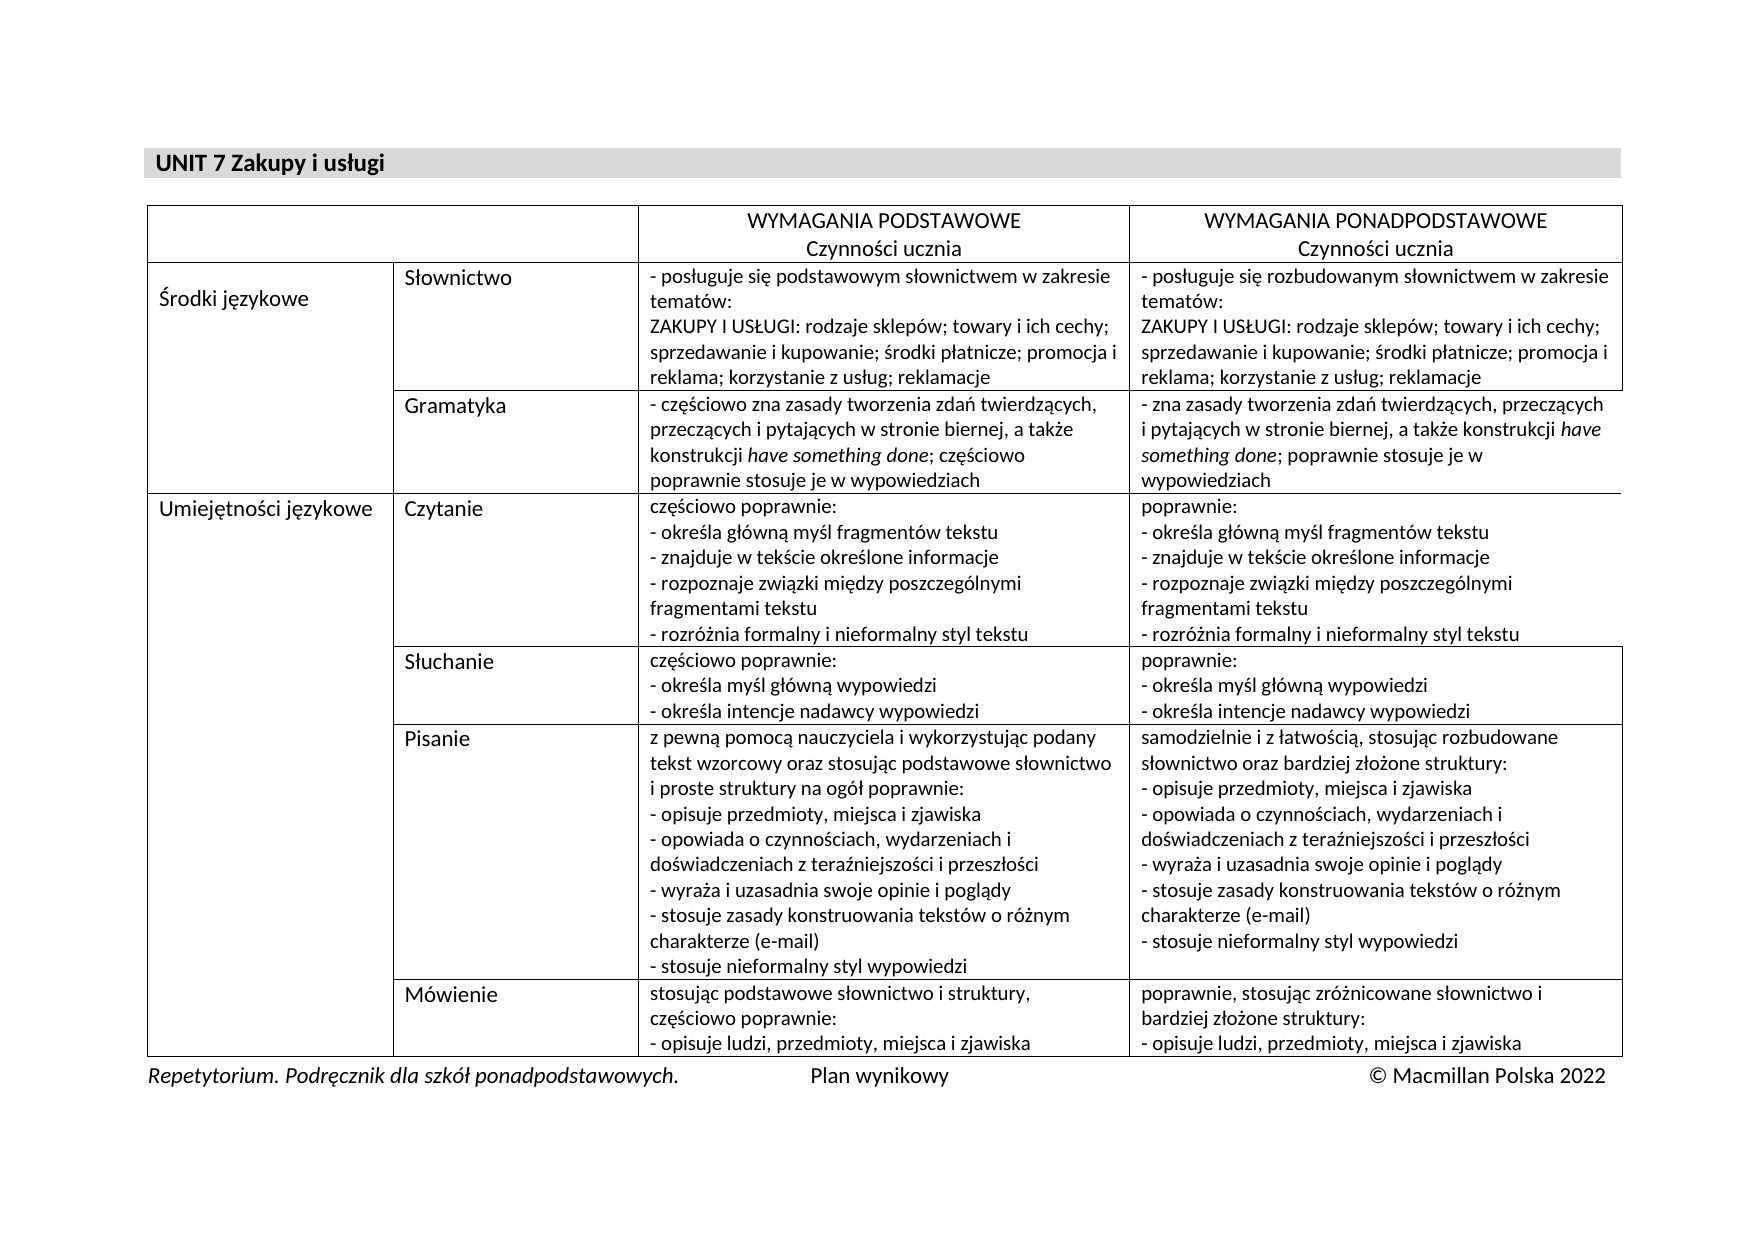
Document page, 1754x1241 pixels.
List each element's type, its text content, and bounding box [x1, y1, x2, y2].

table_cell poprawnie: - określa główną myśl fragmentów tekstu - znajduje w tekście określone informacje - rozpoznaje związki między poszczególnymi fragmentami tekstu - rozróżnia formalny i nieformalny styl tekstu [1130, 493, 1622, 646]
table_cell Gramatyka [394, 391, 638, 493]
table_cell - posługuje się podstawowym słownictwem w zakresie tematów: ZAKUPY I USŁUGI: rodzaje sklepów; towary i ich cechy; sprzedawanie i kupowanie; środki płatnicze; promocja i reklama; korzystanie z usług; reklamacje [639, 263, 1129, 390]
table_cell Pisanie [394, 725, 638, 979]
table_cell - częściowo zna zasady tworzenia zdań twierdzących, przeczących i pytających w stronie biernej, a także konstrukcji have something done; częściowo poprawnie stosuje je w wypowiedziach [639, 391, 1129, 493]
table_cell Słownictwo [394, 263, 638, 390]
table_cell Mówienie [394, 980, 638, 1056]
table_cell z pewną pomocą nauczyciela i wykorzystując podany tekst wzorcowy oraz stosując podstawowe słownictwo i proste struktury na ogół poprawnie: - opisuje przedmioty, miejsca i zjawiska - opowiada o czynnościach, wydarzeniach i doświadczeniach z teraźniejszości i przeszłości - wyraża i uzasadnia swoje opinie i poglądy - stosuje zasady konstruowania tekstów o różnym charakterze (e-mail) - stosuje nieformalny styl wypowiedzi [639, 725, 1129, 979]
table_header WYMAGANIA PONADPODSTAWOWE Czynności ucznia [1130, 206, 1622, 262]
table_cell samodzielnie i z łatwością, stosując rozbudowane słownictwo oraz bardziej złożone struktury: - opisuje przedmioty, miejsca i zjawiska - opowiada o czynnościach, wydarzeniach i doświadczeniach z teraźniejszości i przeszłości - wyraża i uzasadnia swoje opinie i poglądy - stosuje zasady konstruowania tekstów o różnym charakterze (e-mail) - stosuje nieformalny styl wypowiedzi [1130, 725, 1622, 979]
table_cell częściowo poprawnie: - określa główną myśl fragmentów tekstu - znajduje w tekście określone informacje - rozpoznaje związki między poszczególnymi fragmentami tekstu - rozróżnia formalny i nieformalny styl tekstu [639, 494, 1129, 646]
table_cell Czytanie [394, 494, 638, 646]
table_cell poprawnie: - określa myśl główną wypowiedzi - określa intencje nadawcy wypowiedzi [1130, 647, 1622, 723]
table_header WYMAGANIA PODSTAWOWE Czynności ucznia [639, 206, 1129, 262]
table_cell - posługuje się rozbudowanym słownictwem w zakresie tematów: ZAKUPY I USŁUGI: rodzaje sklepów; towary i ich cechy; sprzedawanie i kupowanie; środki płatnicze; promocja i reklama; korzystanie z usług; reklamacje [1130, 263, 1622, 390]
table_header UNIT 7 Zakupy i usługi [144, 148, 1621, 178]
table_cell Środki językowe [148, 263, 393, 493]
table_cell Słuchanie [394, 647, 638, 723]
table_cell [639, 980, 1129, 1056]
table_cell - zna zasady tworzenia zdań twierdzących, przeczących i pytających w stronie biernej, a także konstrukcji have something done; poprawnie stosuje je w wypowiedziach [1130, 391, 1622, 493]
table_header [148, 206, 638, 262]
table_cell częściowo poprawnie: - określa myśl główną wypowiedzi - określa intencje nadawcy wypowiedzi [639, 647, 1129, 723]
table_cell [1130, 980, 1622, 1056]
table_cell Umiejętności językowe [148, 494, 393, 1056]
